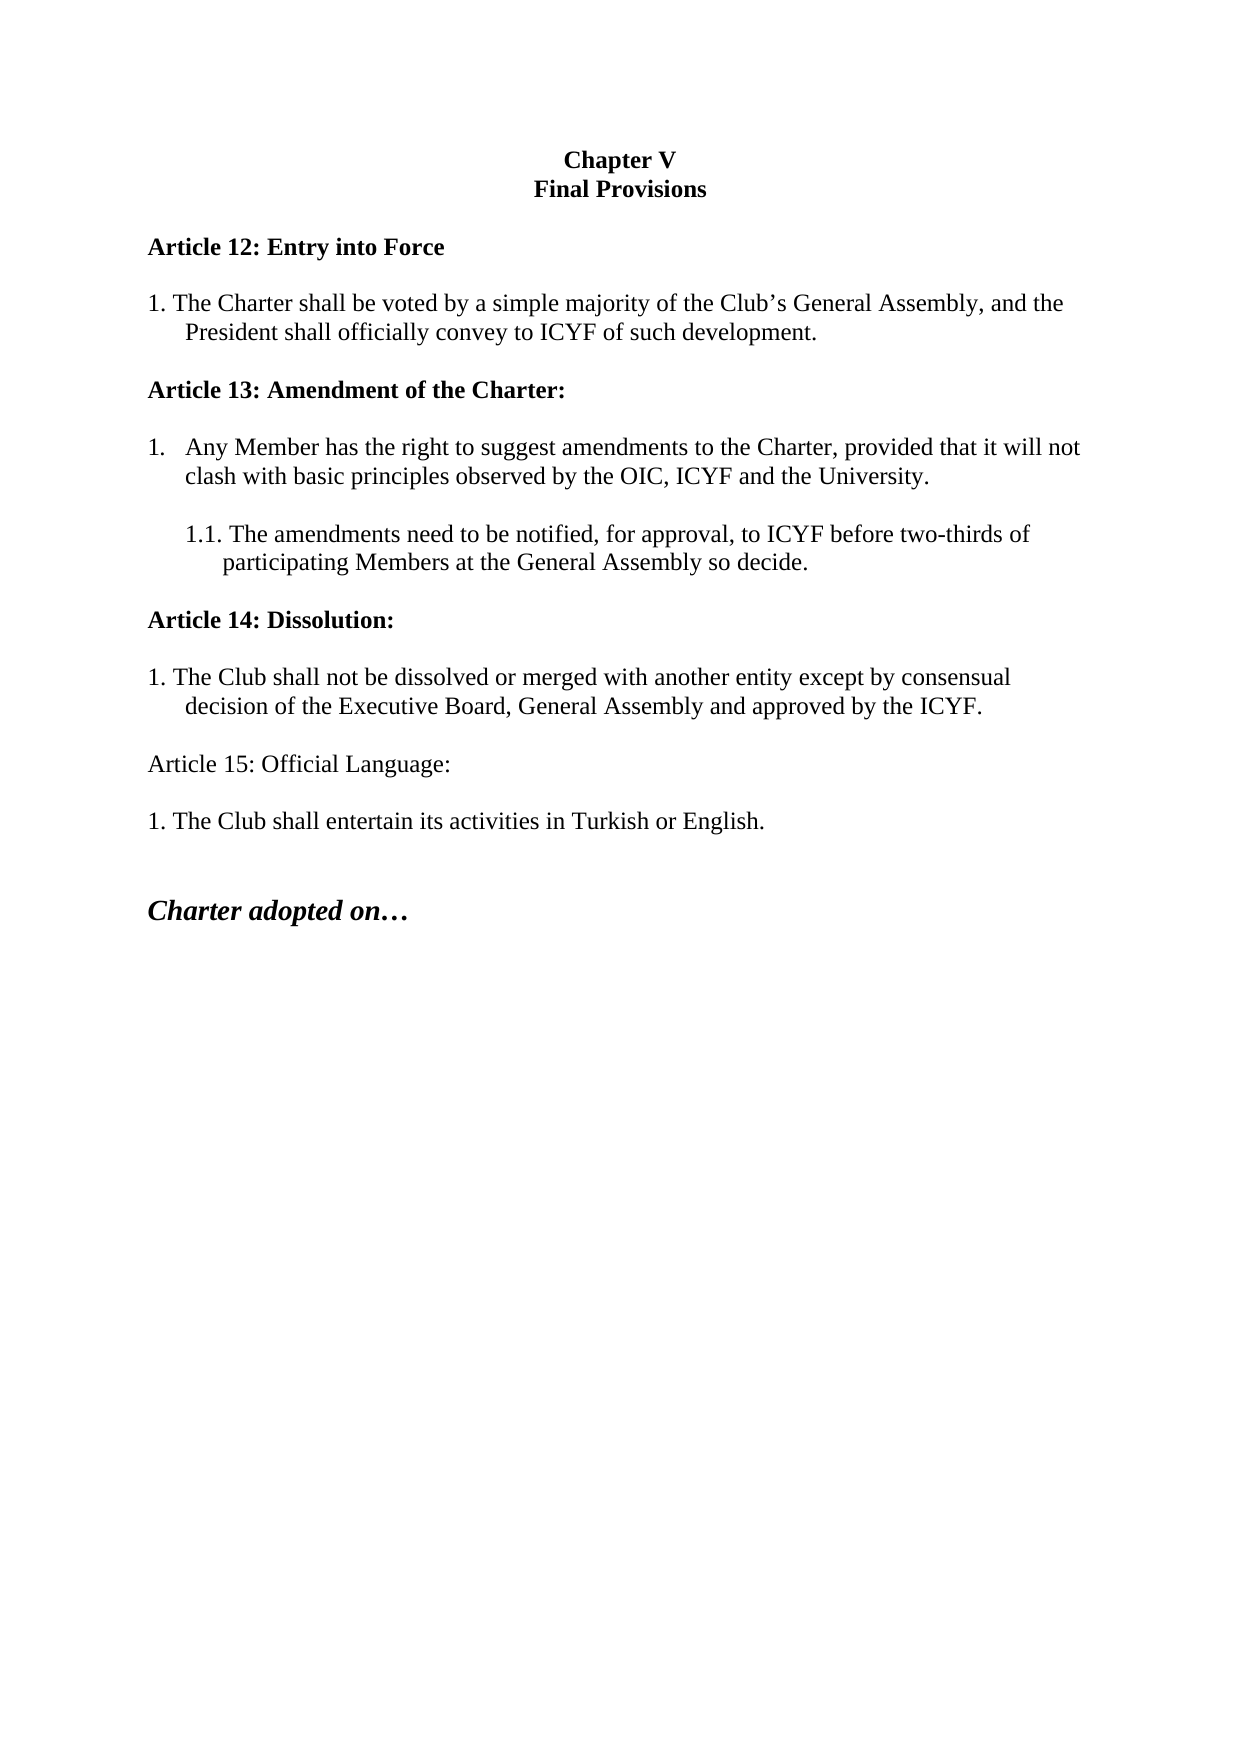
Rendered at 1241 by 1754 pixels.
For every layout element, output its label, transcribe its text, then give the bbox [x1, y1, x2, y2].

text Article 15: Official Language: [147, 749, 1105, 777]
text Charter adopted on… [147, 893, 1105, 927]
subtitle Article 14: Dissolution: [147, 605, 1105, 634]
text 1. The Club shall not be dissolved or merged with another entity except by consensual decision of the Executive Board, General Assembly and approved by the ICYF. [147, 662, 1094, 720]
text Article 12: Entry into Force [147, 232, 1105, 260]
text 1. The Charter shall be voted by a simple majority of the Club’s General Assembly, and the President shall officially convey to ICYF of such development. [147, 288, 1105, 346]
text 1. The Club shall entertain its activities in Turkish or English. [147, 806, 1105, 835]
list Any Member has the right to suggest amendments to the Charter, provided that it will not clash with basic principles observed by the OIC, ICYF and the University. [147, 432, 1092, 490]
list The amendments need to be notified, for approval, to ICYF before two-thirds of participating Members at the General Assembly so decide. [185, 519, 1093, 576]
subtitle Article 13: Amendment of the Charter: [147, 375, 1105, 404]
subtitle Chapter V Final Provisions [533, 145, 707, 203]
